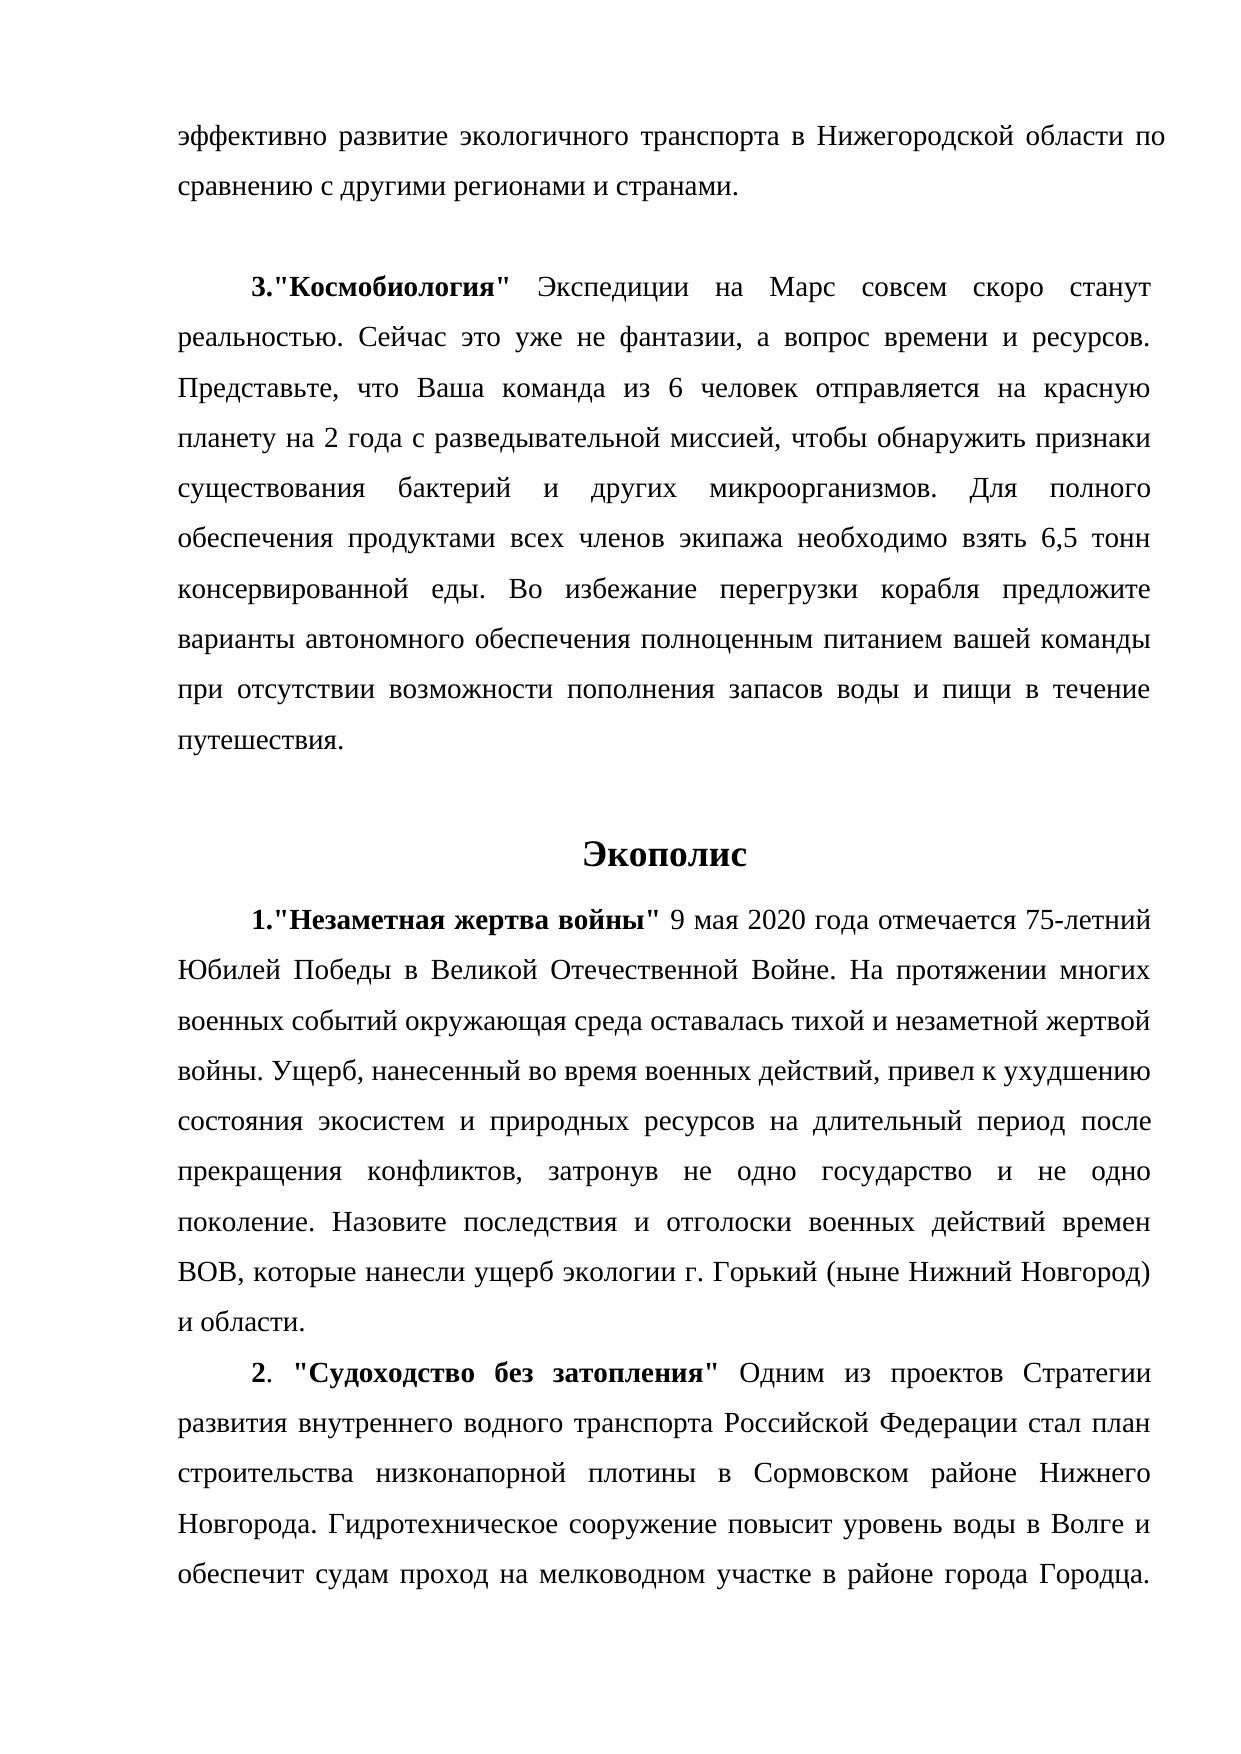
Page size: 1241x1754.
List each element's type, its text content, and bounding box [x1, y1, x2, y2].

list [177, 118, 1166, 202]
text 3."Космобиология" Экспедиции на Марс совсем скоро станут реальностью. Сейчас это уже не фантазии, а вопрос времени и ресурсов. Представьте, что Ваша команда из 6 человек отправляется на красную планету на 2 года с разведывательной миссией, чтобы обнаружить признаки существования бактерий и других микроорганизмов. Для полного обеспечения продуктами всех членов экипажа необходимо взять 6,5 тонн консервированной еды. Во избежание перегрузки корабля предложите варианты автономного обеспечения полноценным питанием вашей команды при отсутствии возможности пополнения запасов воды и пищи в течение путешествия. [177, 269, 1152, 755]
text Экополис [177, 832, 1152, 875]
text 1."Незаметная жертва войны" 9 мая 2020 года отмечается 75-летний Юбилей Победы в Великой Отечественной Войне. На протяжении многих военных событий окружающая среда оставалась тихой и незаметной жертвой войны. Ущерб, нанесенный во время военных действий, привел к ухудшению состояния экосистем и природных ресурсов на длительный период после прекращения конфликтов, затронув не одно государство и не одно поколение. Назовите последствия и отголоски военных действий времен ВОВ, которые нанесли ущерб экологии г. Горький (ныне Нижний Новгород) и области. [177, 902, 1152, 1338]
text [177, 1355, 1152, 1589]
